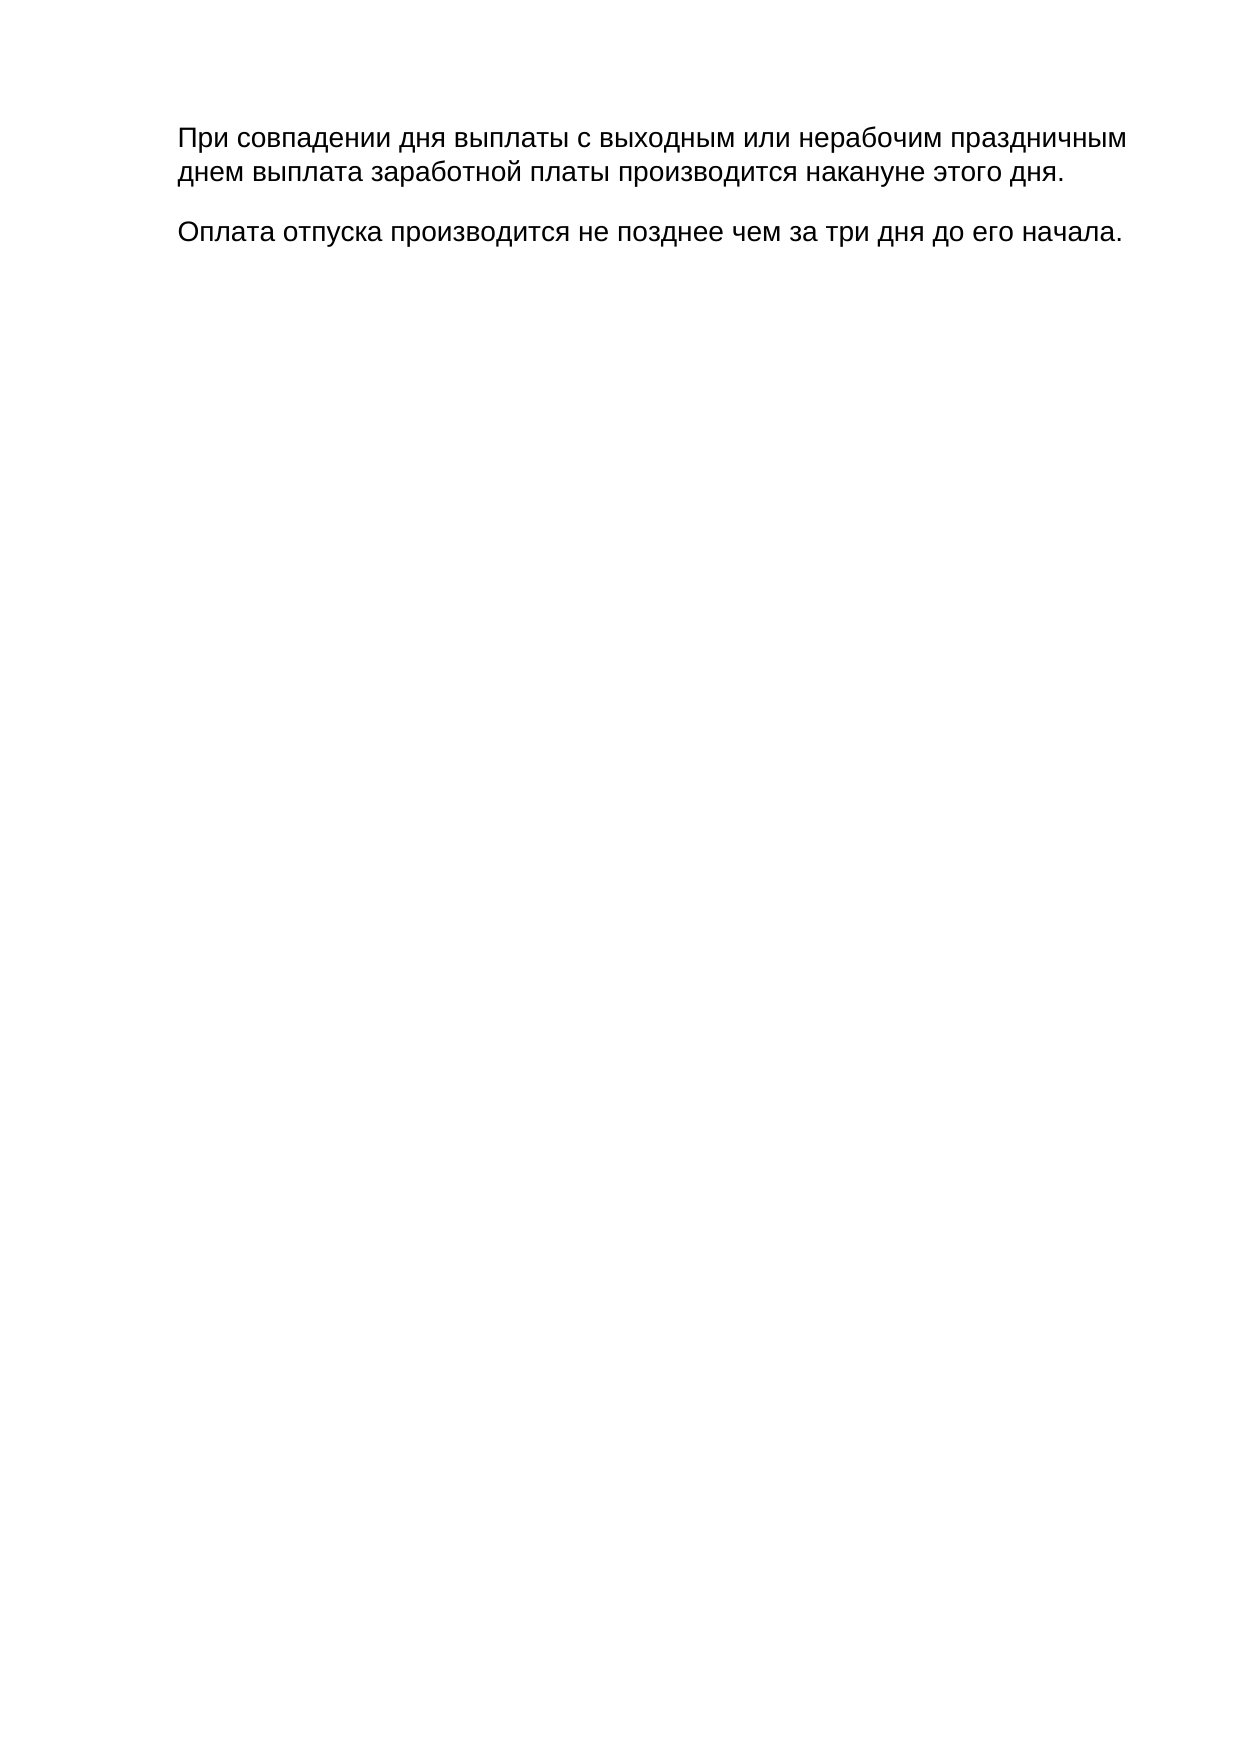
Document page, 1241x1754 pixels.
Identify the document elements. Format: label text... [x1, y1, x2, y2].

text При совпадении дня выплаты с выходным или нерабочим праздничным днем выплата заработной платы производится накануне этого дня. [177, 118, 1152, 188]
text Оплата отпуска производится не позднее чем за три дня до его начала. [177, 213, 1152, 247]
